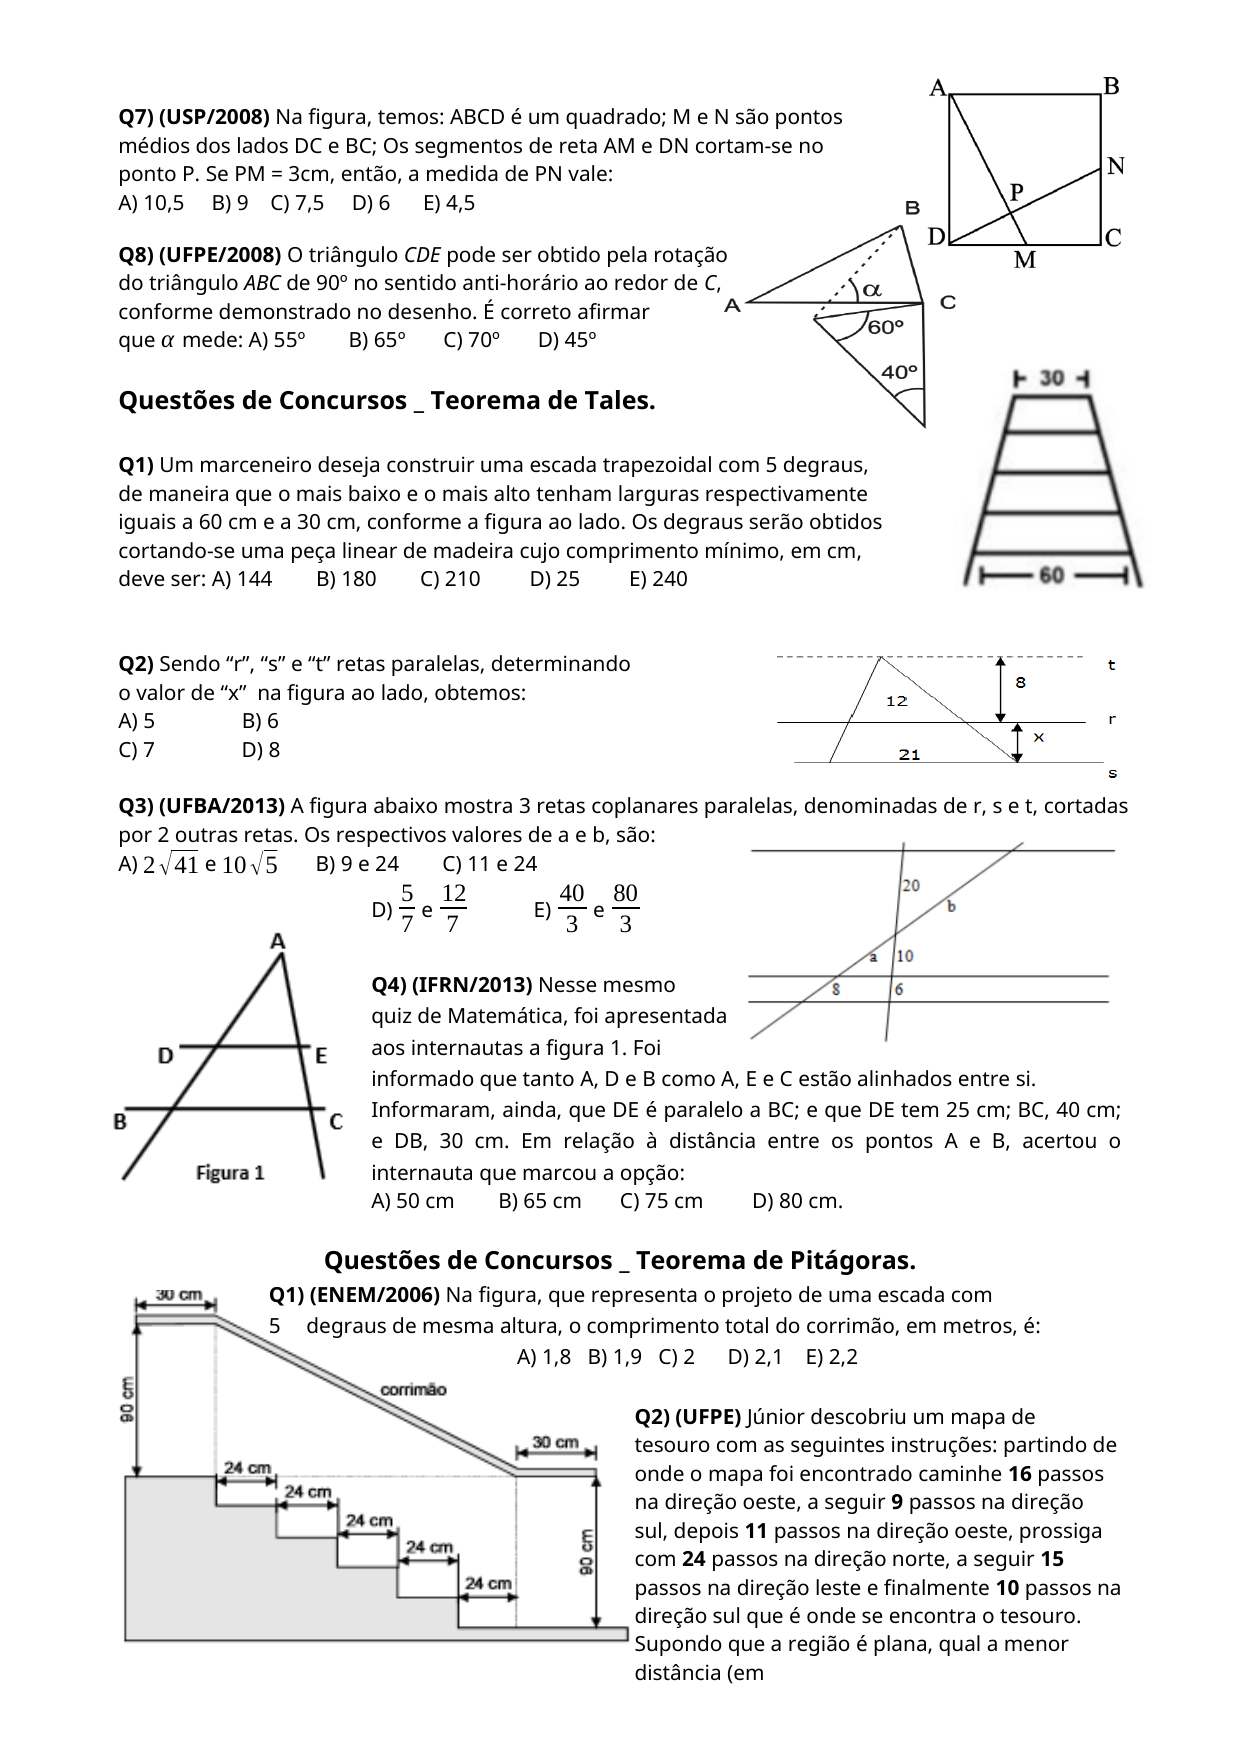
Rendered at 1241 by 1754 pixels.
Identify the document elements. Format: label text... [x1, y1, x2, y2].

text tesouro com as seguintes instruções: partindo de onde o mapa foi encontrado caminhe 16 passos na direção oeste, a seguir 9 passos na direção sul, depois 11 passos na direção oeste, prossiga com 24 passos na direção norte, a seguir 15 passos na direção leste e finalmente 10 passos na direção sul que é onde se encontra o tesouro. Supondo que a região é plana, qual a menor distância (em [634, 1431, 1122, 1686]
list degraus de mesma altura, o comprimento total do corrimão, em metros, é: [269, 1308, 1122, 1339]
text Q3) (UFBA/2013) A figura abaixo mostra 3 retas coplanares paralelas, denominadas de r, s e t, cortadas por 2 outras retas. Os respectivos valores de a e b, são: [118, 792, 1131, 848]
text Questões de Concursos _ Teorema de Tales. [118, 382, 1122, 416]
text informado que tanto A, D e B como A, E e C estão alinhados entre si. [118, 1061, 1122, 1092]
text deve ser: A) 144 B) 180 C) 210 D) 25 E) 240 [118, 564, 1131, 593]
text D) e E) e [118, 878, 1131, 939]
text cortando-se uma peça linear de madeira cujo comprimento mínimo, em cm, [118, 536, 1131, 564]
text conforme demonstrado no desenho. É correto afirmar [118, 297, 1122, 325]
text de maneira que o mais baixo e o mais alto tenham larguras respectivamente [118, 479, 1131, 507]
text que mede: A) 55º B) 65º C) 70º D) 45º [118, 325, 1122, 354]
text A) 10,5 B) 9 C) 7,5 D) 6 E) 4,5 [118, 188, 1122, 216]
picture [748, 939, 1116, 967]
text Q2) Sendo “r”, “s” e “t” retas paralelas, determinando [118, 649, 1131, 678]
picture [103, 924, 353, 1194]
picture [927, 77, 1125, 268]
text Q2) (UFPE) Júnior descobriu um mapa de [634, 1402, 1122, 1431]
picture [118, 1290, 640, 1655]
text Q8) (UFPE/2008) O triângulo CDE pode ser obtido pela rotação [118, 240, 1122, 268]
text Q7) (USP/2008) Na figura, temos: ABCD é um quadrado; M e N são pontos [118, 102, 1122, 131]
picture [949, 356, 1152, 598]
text aos internautas a figura 1. Foi [118, 1030, 1122, 1061]
text A) 5 B) 6 [118, 706, 1131, 735]
text ponto P. Se PM = 3cm, então, a medida de PN vale: [118, 159, 1122, 188]
text C) 7 D) 8 [118, 735, 1131, 763]
text iguais a 60 cm e a 30 cm, conforme a figura ao lado. Os degraus serão obtidos [118, 507, 1131, 536]
text quiz de Matemática, foi apresentada [118, 999, 1122, 1030]
text médios dos lados DC e BC; Os segmentos de reta AM e DN cortam-se no [118, 131, 1122, 159]
text Questões de Concursos _ Teorema de Pitágoras. [118, 1243, 1122, 1277]
text A) 1,8 B) 1,9 C) 2 D) 2,1 E) 2,2 [306, 1339, 1122, 1371]
text Q4) (IFRN/2013) Nesse mesmo [118, 967, 1122, 999]
text A) e B) 9 e 24 C) 11 e 24 [118, 848, 1131, 878]
text A) 50 cm B) 65 cm C) 75 cm D) 80 cm. [118, 1186, 1122, 1214]
text Informaram, ainda, que DE é paralelo a BC; e que DE tem 25 cm; BC, 40 cm; e DB, 30 cm. Em relação à distância entre os pontos A e B, acertou o internauta que marcou a opção: [118, 1092, 1122, 1186]
text Q1) (ENEM/2006) Na figura, que representa o projeto de uma escada com [192, 1277, 1122, 1308]
text o valor de “x” na figura ao lado, obtemos: [118, 678, 1131, 706]
text Q1) Um marceneiro deseja construir uma escada trapezoidal com 5 degraus, [118, 450, 1131, 479]
text do triângulo ABC de 90º no sentido anti-horário ao redor de C, [118, 268, 1122, 297]
picture [762, 649, 1132, 786]
